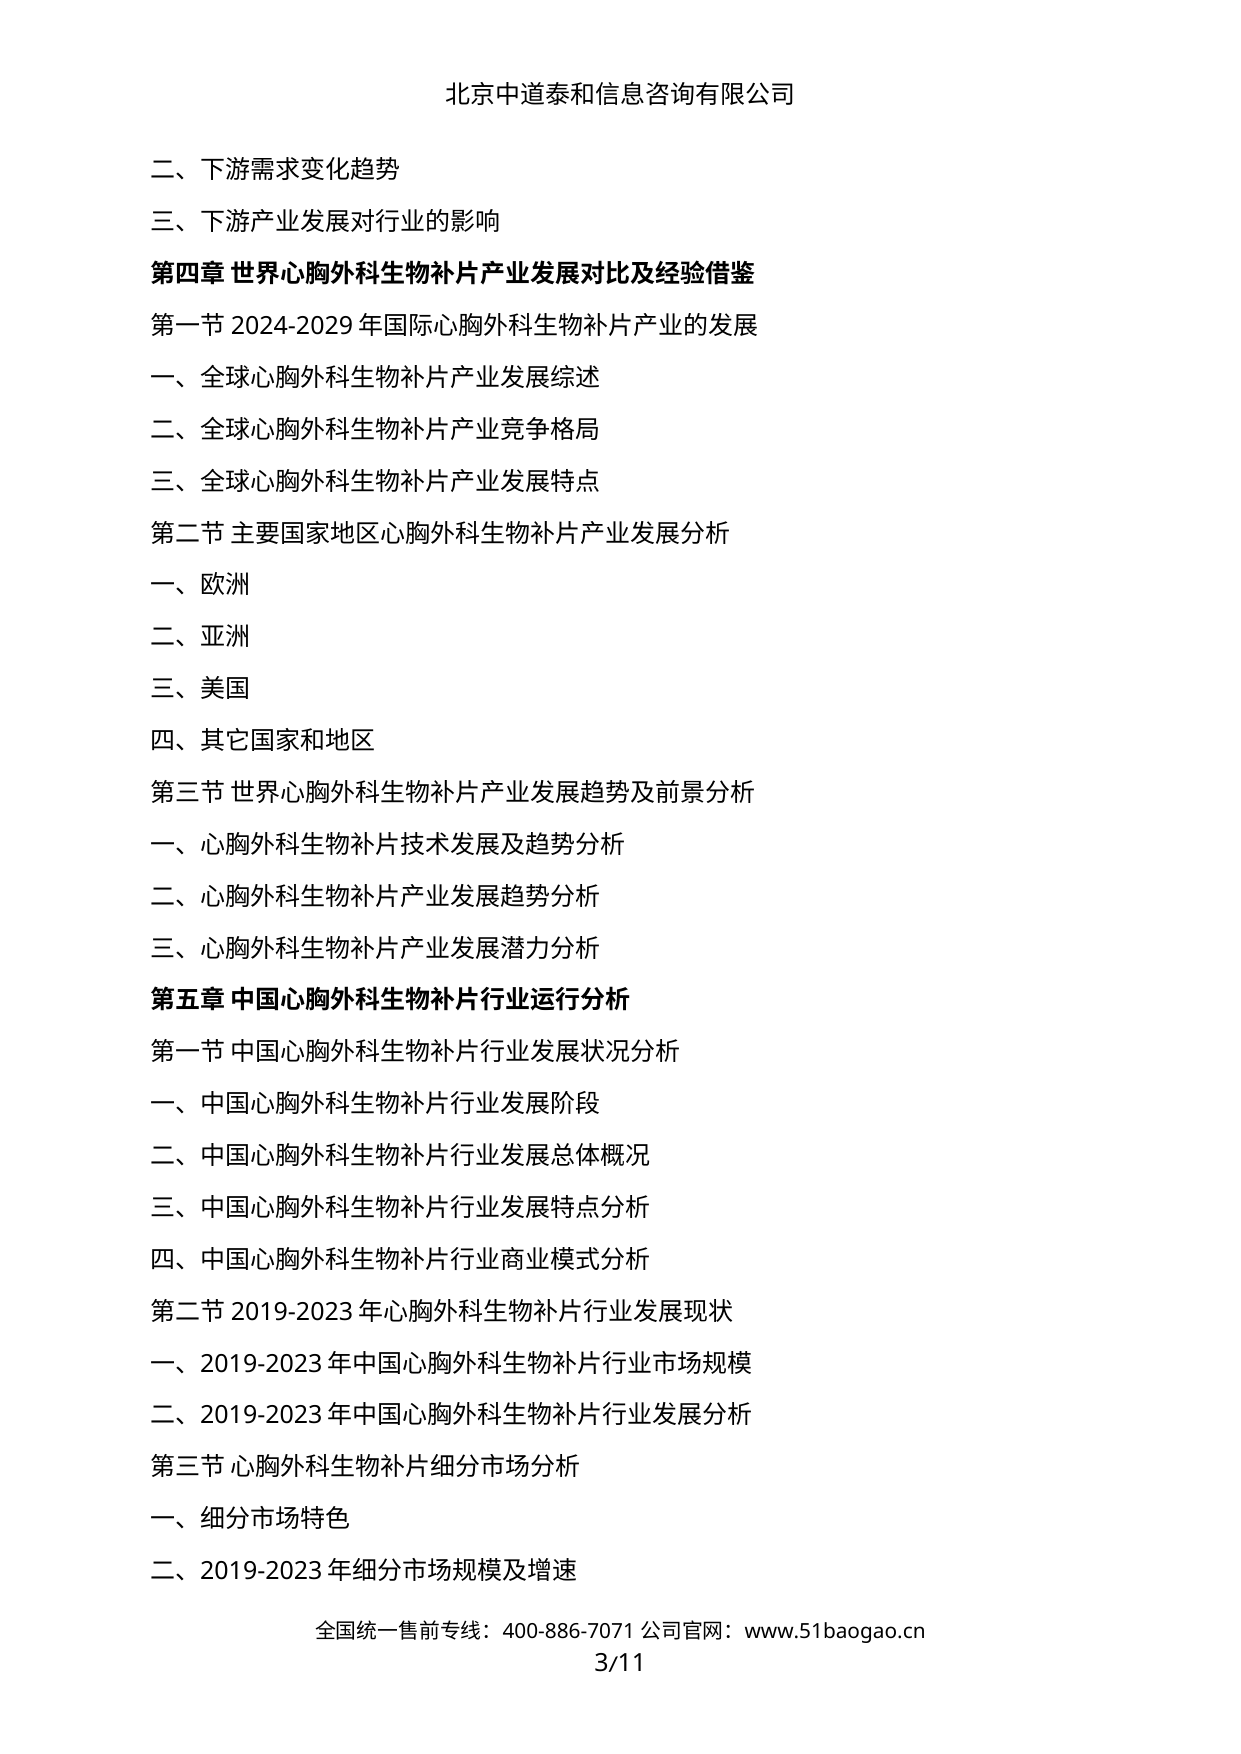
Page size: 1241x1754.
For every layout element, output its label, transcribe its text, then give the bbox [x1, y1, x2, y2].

text 一、中国心胸外科生物补片行业发展阶段 [150, 1084, 1090, 1120]
text 二、心胸外科生物补片产业发展趋势分析 [150, 876, 1090, 912]
text 第一节 2024-2029年国际心胸外科生物补片产业的发展 [150, 306, 1090, 342]
text 第三节 世界心胸外科生物补片产业发展趋势及前景分析 [150, 772, 1090, 809]
text 二、亚洲 [150, 617, 1090, 653]
text 第一节 中国心胸外科生物补片行业发展状况分析 [150, 1032, 1090, 1068]
text 二、下游需求变化趋势 [150, 150, 1090, 186]
text 第四章 世界心胸外科生物补片产业发展对比及经验借鉴 [150, 254, 1090, 290]
text 三、下游产业发展对行业的影响 [150, 202, 1090, 238]
text 第二节 2019-2023年心胸外科生物补片行业发展现状 [150, 1291, 1090, 1327]
text 三、心胸外科生物补片产业发展潜力分析 [150, 928, 1090, 964]
text 一、细分市场特色 [150, 1499, 1090, 1535]
text 四、其它国家和地区 [150, 721, 1090, 757]
text 二、中国心胸外科生物补片行业发展总体概况 [150, 1136, 1090, 1172]
text 四、中国心胸外科生物补片行业商业模式分析 [150, 1239, 1090, 1276]
text 一、心胸外科生物补片技术发展及趋势分析 [150, 824, 1090, 861]
text 三、中国心胸外科生物补片行业发展特点分析 [150, 1187, 1090, 1224]
text 一、2019-2023年中国心胸外科生物补片行业市场规模 [150, 1343, 1090, 1379]
text 第二节 主要国家地区心胸外科生物补片产业发展分析 [150, 513, 1090, 549]
text 一、全球心胸外科生物补片产业发展综述 [150, 357, 1090, 394]
text 三、全球心胸外科生物补片产业发展特点 [150, 461, 1090, 497]
text 二、2019-2023年细分市场规模及增速 [150, 1551, 1090, 1587]
text 三、美国 [150, 669, 1090, 705]
text 第五章 中国心胸外科生物补片行业运行分析 [150, 980, 1090, 1016]
text 二、全球心胸外科生物补片产业竞争格局 [150, 409, 1090, 446]
text 二、2019-2023年中国心胸外科生物补片行业发展分析 [150, 1395, 1090, 1431]
text 一、欧洲 [150, 565, 1090, 601]
text 第三节 心胸外科生物补片细分市场分析 [150, 1447, 1090, 1483]
